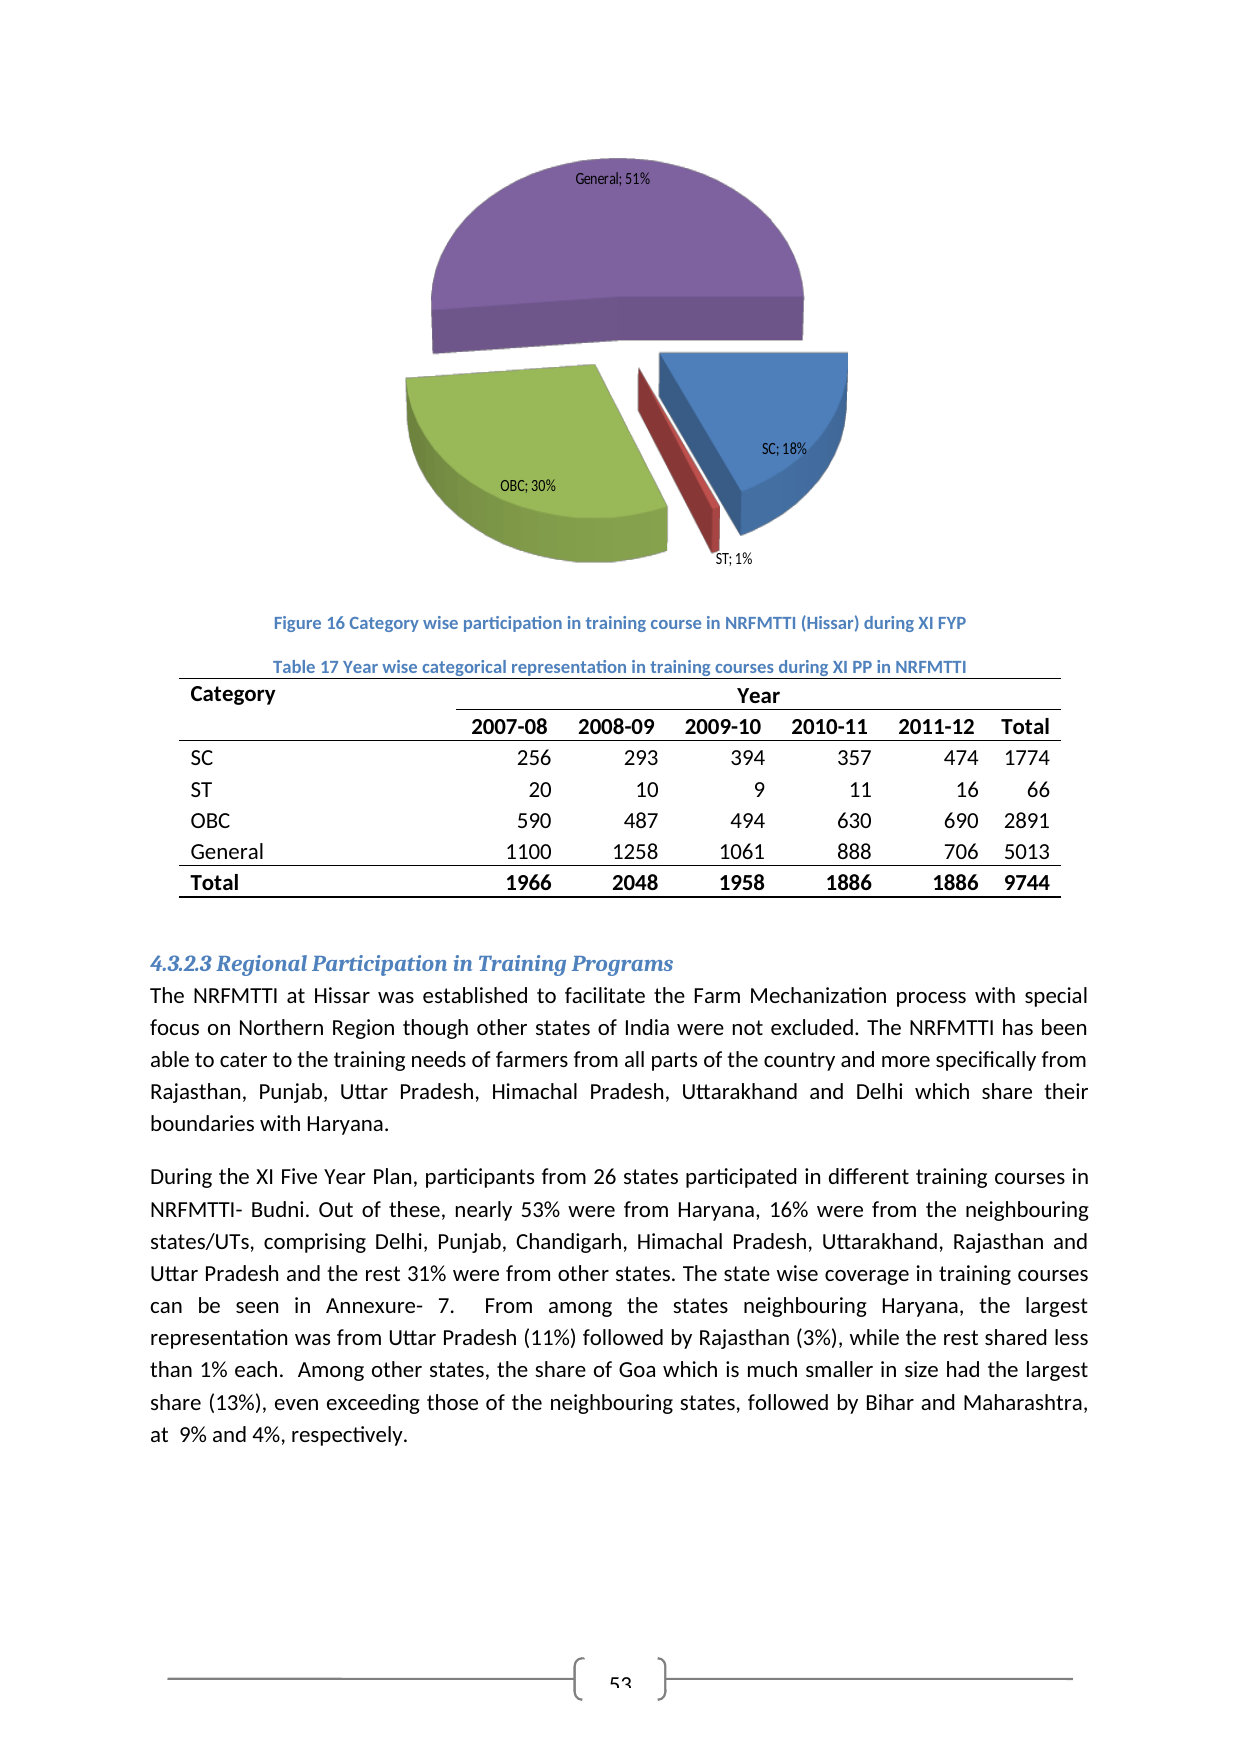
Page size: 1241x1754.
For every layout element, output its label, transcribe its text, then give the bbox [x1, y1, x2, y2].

table_cell 5013 [990, 834, 1061, 865]
table_cell 16 [883, 771, 990, 803]
table_cell 394 [670, 741, 776, 771]
table_cell 487 [563, 803, 669, 834]
subtitle 4.3.2.3 Regional Participation in Training Programs [150, 951, 1090, 977]
table_cell 494 [670, 803, 776, 834]
table_cell 10 [563, 771, 669, 803]
table_cell 2048 [563, 866, 669, 896]
table_cell 11 [776, 771, 883, 803]
table_cell Total [990, 710, 1061, 740]
table_cell 2008-09 [563, 710, 669, 740]
table_cell 2011-12 [883, 710, 990, 740]
table_cell 590 [456, 803, 563, 834]
table_cell 2891 [990, 803, 1061, 834]
text The NRFMTTI at Hissar was established to facilitate the Farm Mechanization process with special focus on Northern Region though other states of India were not excluded. The NRFMTTI has been able to cater to the training needs of farmers from all parts of the country and more specifically from Rajasthan, Punjab, Uttar Pradesh, Himachal Pradesh, Uttarakhand and Delhi which share their boundaries with Haryana. [150, 981, 1090, 1137]
table_cell 66 [990, 771, 1061, 803]
table_cell 630 [776, 803, 883, 834]
table_cell 2007-08 [456, 710, 563, 740]
table_cell 357 [776, 741, 883, 771]
table_cell 1061 [670, 834, 776, 865]
table_cell 474 [883, 741, 990, 771]
table_cell 1958 [670, 866, 776, 896]
table_cell 1886 [776, 866, 883, 896]
table_cell General [179, 834, 456, 865]
table_cell 1774 [990, 741, 1061, 771]
table_cell 706 [883, 834, 990, 865]
table_cell SC [179, 741, 456, 771]
table_cell 2010-11 [776, 710, 883, 740]
text Figure 16 Category wise participation in training course in NRFMTTI (Hissar) during XI FYP [150, 611, 1090, 634]
table_cell Total [179, 866, 456, 896]
table_cell 256 [456, 741, 563, 771]
table_cell 293 [563, 741, 669, 771]
table_cell 1100 [456, 834, 563, 865]
table_header Year [456, 679, 1061, 709]
table_cell ST [179, 771, 456, 803]
text During the XI Five Year Plan, participants from 26 states participated in different training courses in NRFMTTI- Budni. Out of these, nearly 53% were from Haryana, 16% were from the neighbouring states/UTs, comprising Delhi, Punjab, Chandigarh, Himachal Pradesh, Uttarakhand, Rajasthan and Uttar Pradesh and the rest 31% were from other states. The state wise coverage in training courses can be seen in Annexure- 7. From among the states neighbouring Haryana, the largest representation was from Uttar Pradesh (11%) followed by Rajasthan (3%), while the rest shared less than 1% each. Among other states, the share of Goa which is much smaller in size had the largest share (13%), even exceeding those of the neighbouring states, followed by Bihar and Maharashtra, at 9% and 4%, respectively. [150, 1162, 1090, 1448]
table_cell 1886 [883, 866, 990, 896]
table_cell 1258 [563, 834, 669, 865]
table_cell OBC [179, 803, 456, 834]
table_cell 20 [456, 771, 563, 803]
table_cell 9744 [990, 866, 1061, 896]
table_header Category [179, 679, 456, 740]
table_cell 1966 [456, 866, 563, 896]
table_cell 2009-10 [670, 710, 776, 740]
table_cell 9 [670, 771, 776, 803]
text Table 17 Year wise categorical representation in training courses during XI PP in NRFMTTI [150, 655, 1090, 678]
table_cell 888 [776, 834, 883, 865]
table_cell 690 [883, 803, 990, 834]
